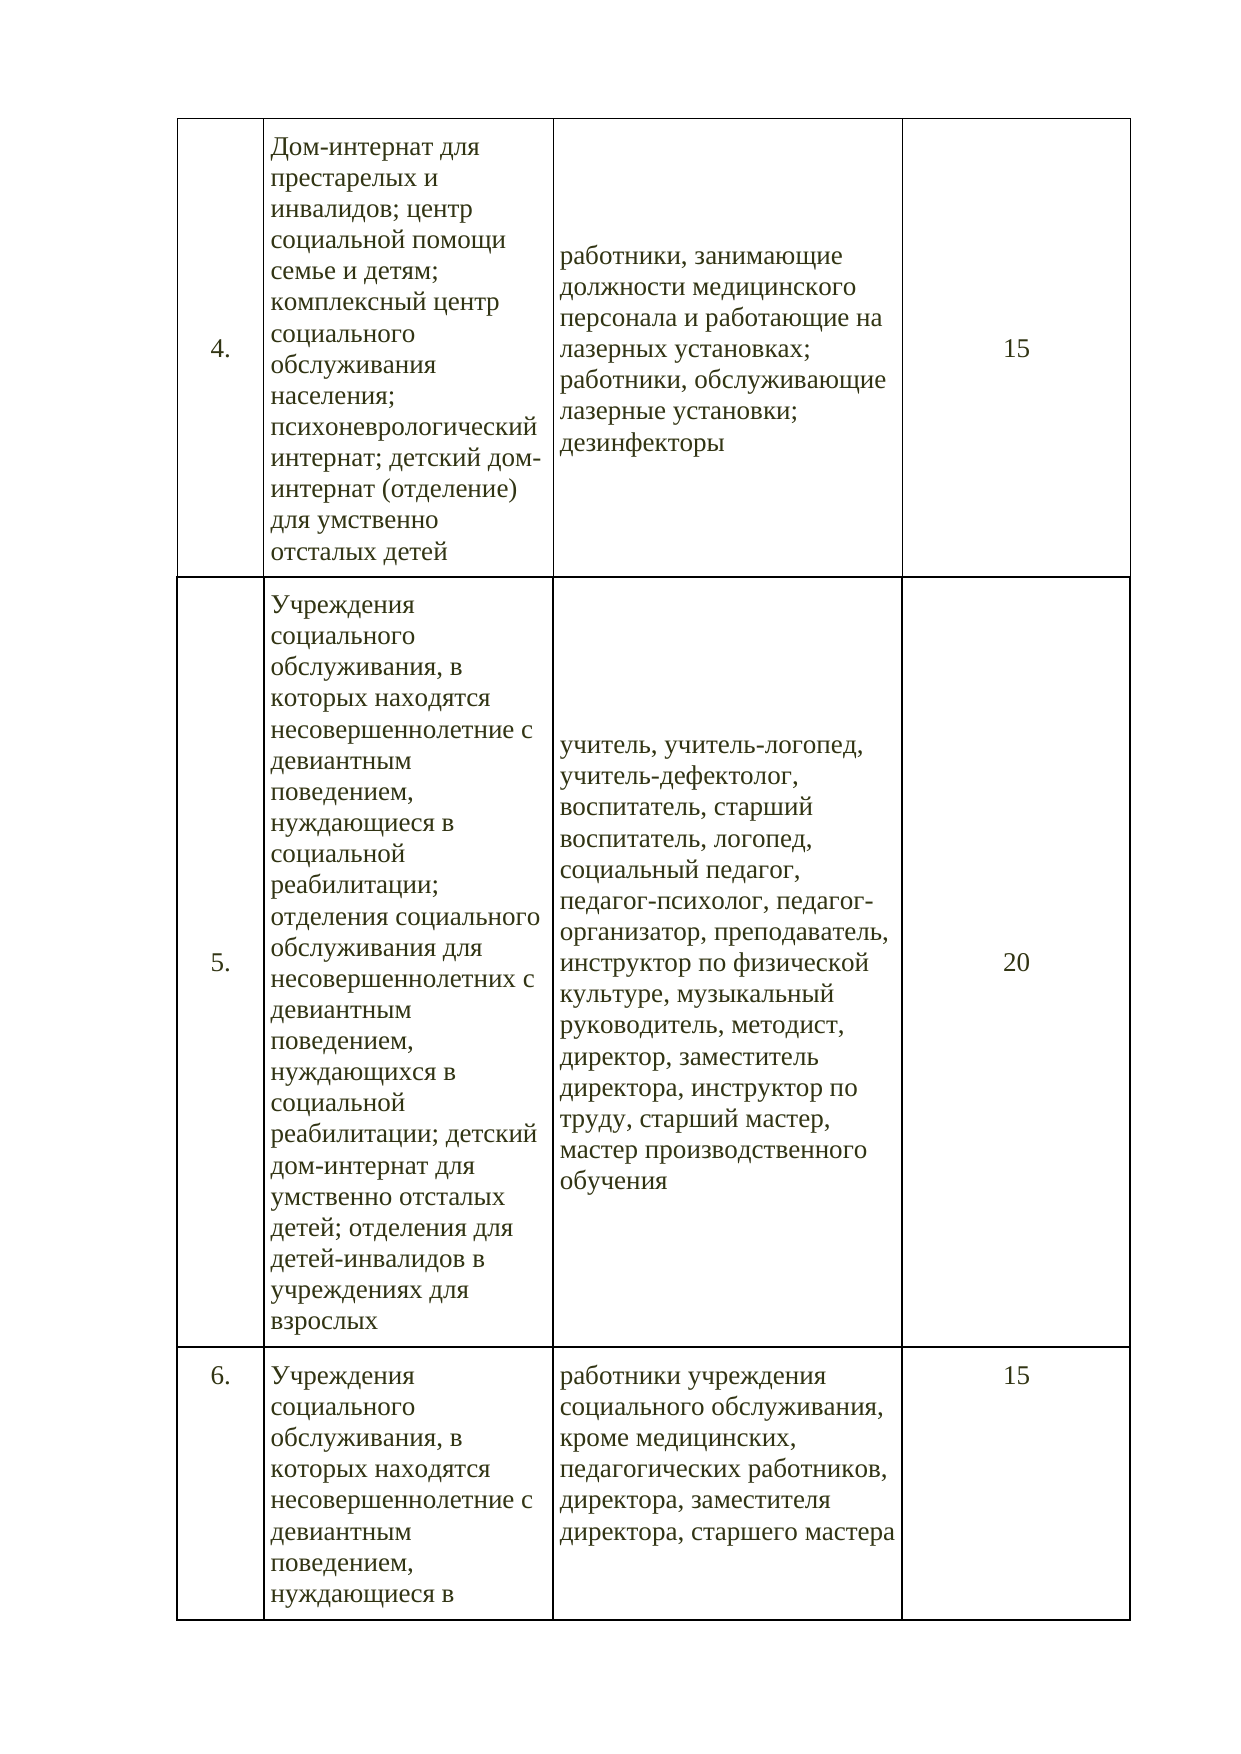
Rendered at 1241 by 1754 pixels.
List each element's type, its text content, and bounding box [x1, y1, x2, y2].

table_cell 5. [178, 578, 263, 1346]
table_cell 20 [903, 578, 1129, 1346]
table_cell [554, 1348, 901, 1619]
table_cell 15 [903, 1348, 1129, 1619]
table_cell учитель, учитель-логопед, учитель-дефектолог, воспитатель, старший воспитатель, логопед, социальный педагог, педагог-психолог, педагог-организатор, преподаватель, инструктор по физической культуре, музыкальный руководитель, методист, директор, заместитель директора, инструктор по труду, старший мастер, мастер производственного обучения [554, 578, 901, 1346]
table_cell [265, 1348, 552, 1619]
table_cell 15 [903, 119, 1130, 576]
table_cell Дом-интернат для престарелых и инвалидов; центр социальной помощи семье и детям; комплексный центр социального обслуживания населения; психоневрологический интернат; детский дом-интернат (отделение) для умственно отсталых детей [264, 119, 553, 576]
table_cell 4. [178, 119, 263, 576]
table_cell работники, занимающие должности медицинского персонала и работающие на лазерных установках; работники, обслуживающие лазерные установки; дезинфекторы [554, 119, 902, 576]
table_cell 6. [178, 1348, 263, 1619]
